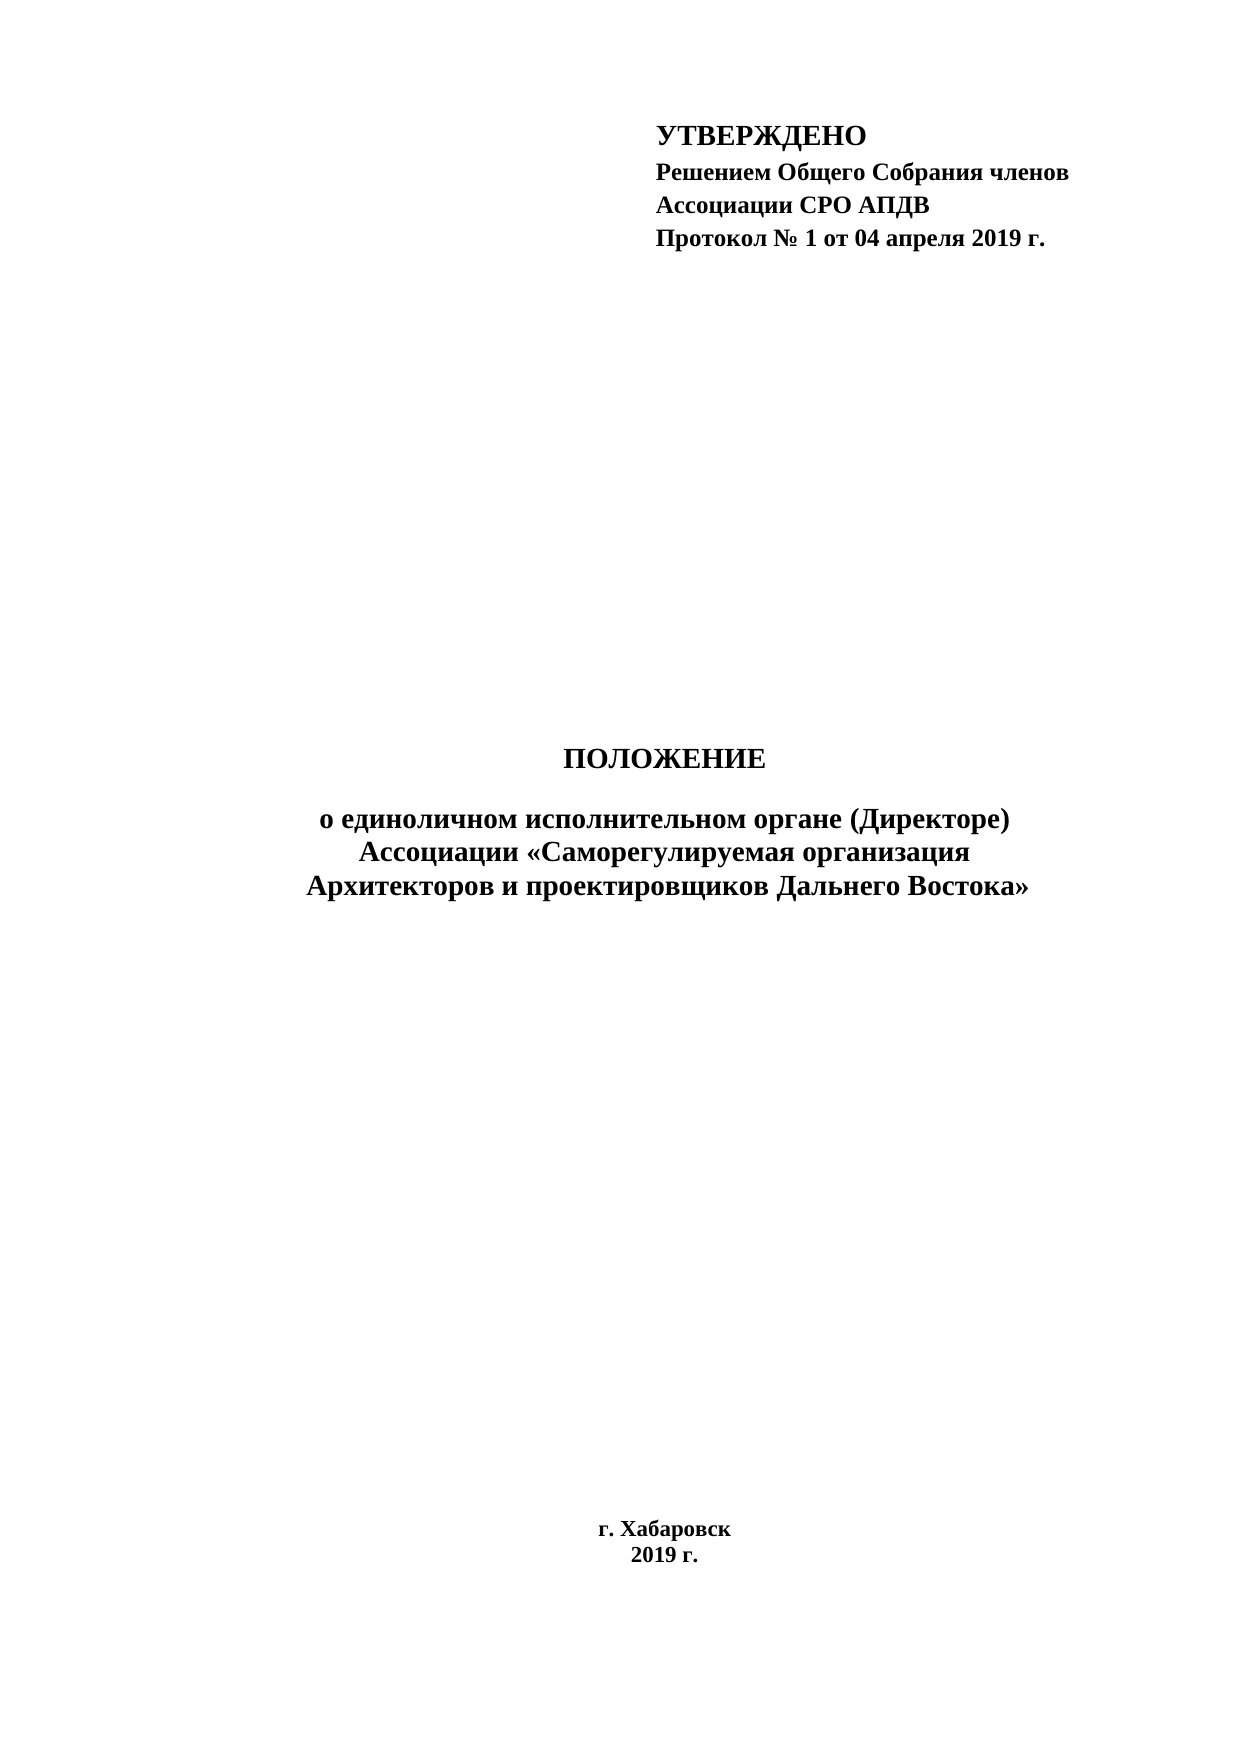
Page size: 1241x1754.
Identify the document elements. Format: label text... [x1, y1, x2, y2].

text г. Хабаровск [177, 1515, 1152, 1541]
text Архитекторов и проектировщиков Дальнего Востока» [177, 868, 1152, 902]
text о единоличном исполнительном органе (Директоре) [177, 801, 1152, 834]
text Ассоциации СРО АПДВ [656, 190, 1152, 218]
text Ассоциации «Саморегулируемая организация [177, 834, 1152, 868]
text Решением Общего Собрания членов [656, 157, 1152, 185]
text Протокол № 1 от 04 апреля 2019 г. [656, 223, 1152, 251]
text УТВЕРЖДЕНО [656, 118, 1152, 152]
text ПОЛОЖЕНИЕ [177, 742, 1152, 775]
text 2019 г. [177, 1541, 1152, 1568]
